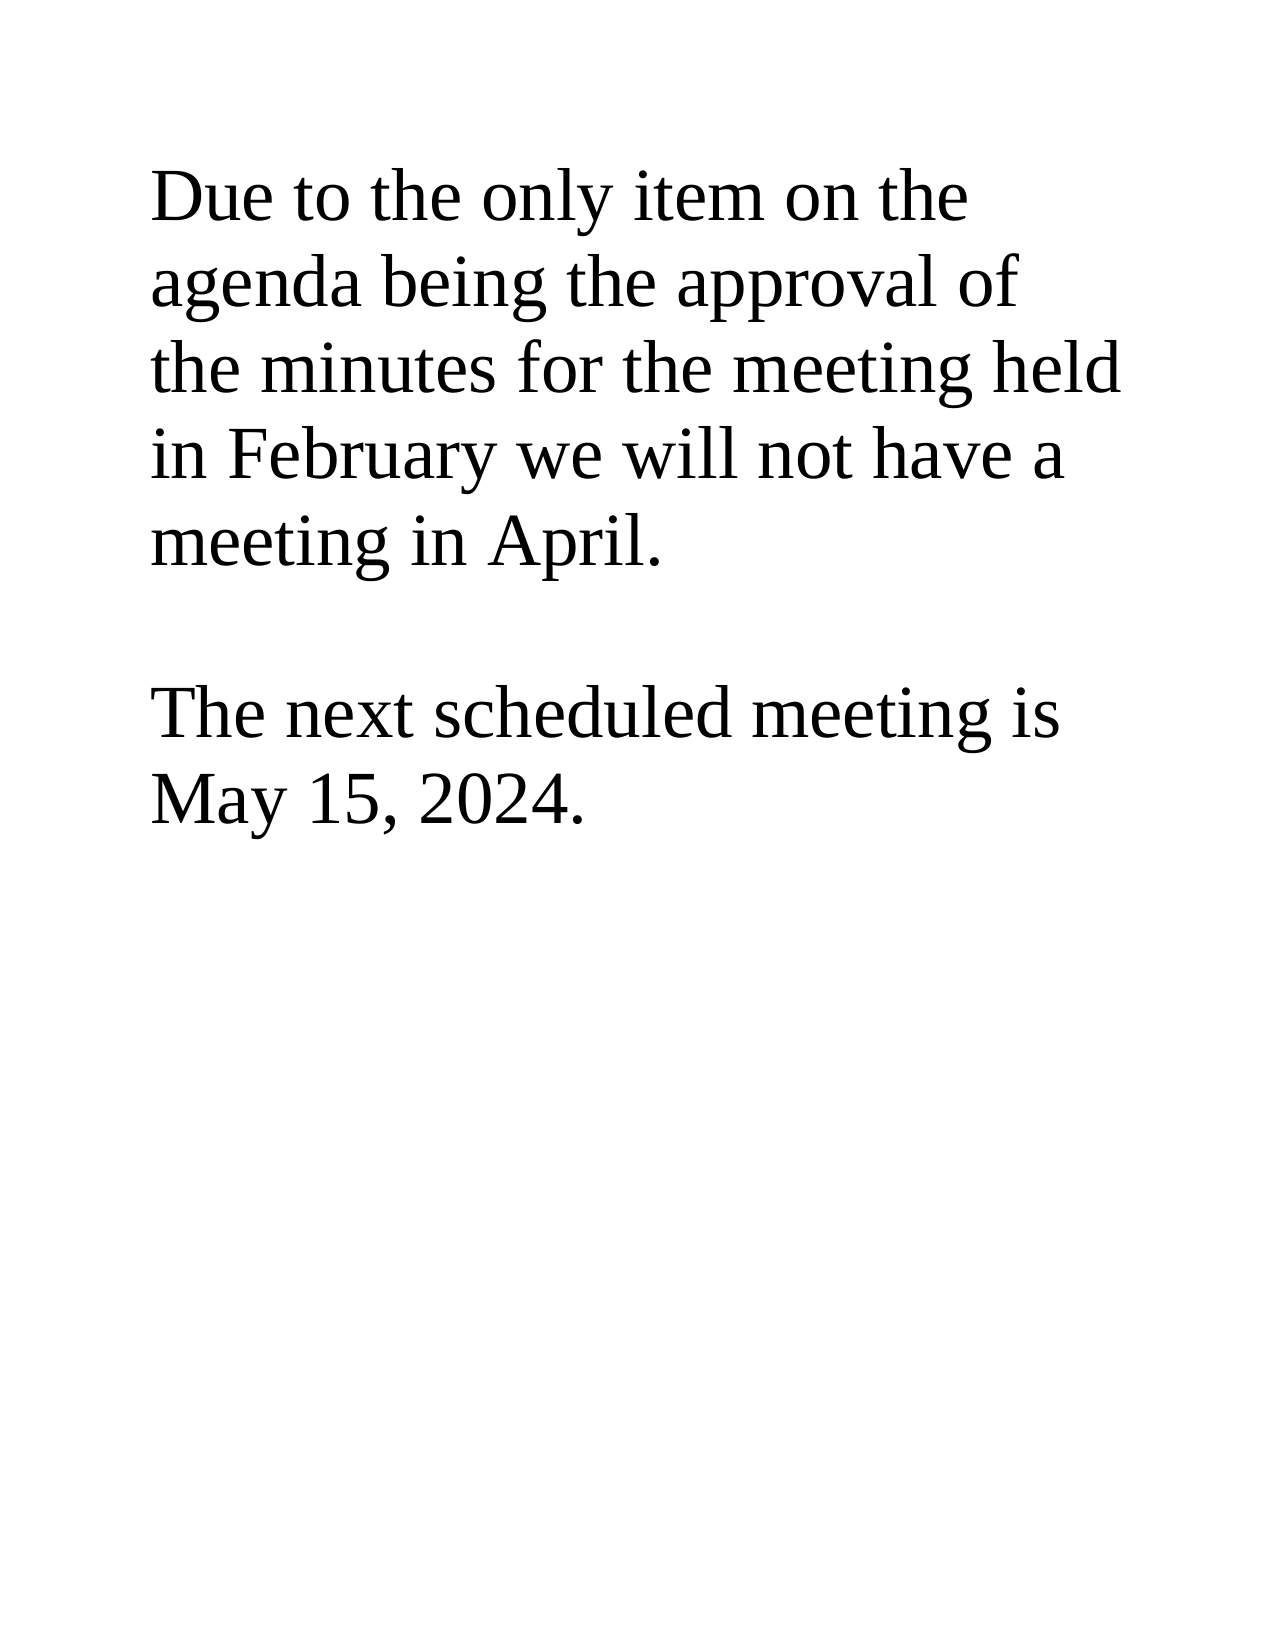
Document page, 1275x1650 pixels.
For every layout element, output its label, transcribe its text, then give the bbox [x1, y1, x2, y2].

text Due to the only item on the agenda being the approval of the minutes for the meeting held in February we will not have a meeting in April. [150, 150, 1125, 581]
text The next scheduled meeting is May 15, 2024. [150, 667, 1125, 840]
